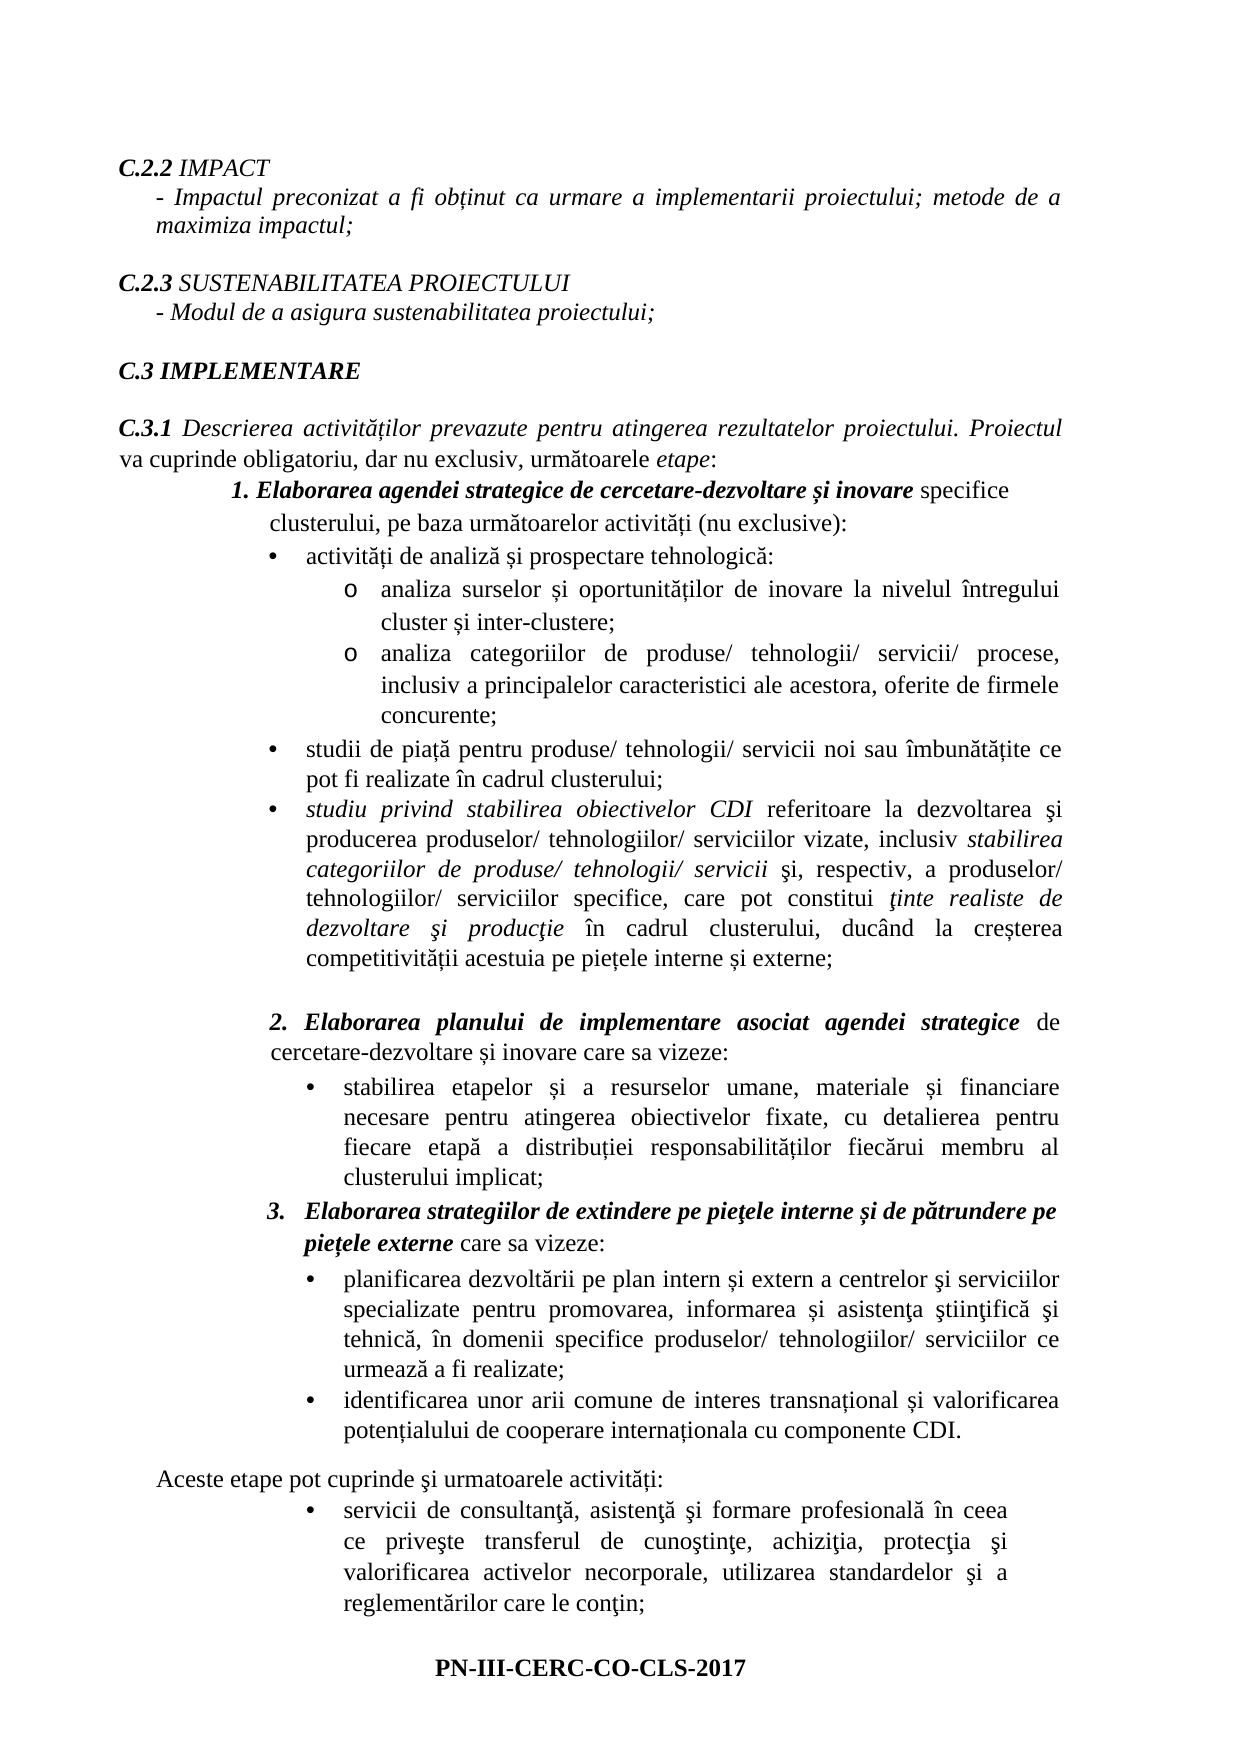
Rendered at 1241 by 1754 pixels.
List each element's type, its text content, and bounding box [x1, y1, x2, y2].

list servicii de consultanţă, asistenţă şi formare profesională în ceea ce priveşte transferul de cunoştinţe, achiziţia, protecţia şi valorificarea activelor necorporale, utilizarea standardelor şi a reglementărilor care le conţin; [306, 1495, 1008, 1617]
text 1. Elaborarea agendei strategice de cercetare-dezvoltare și inovare specifice clusterului, pe baza următoarelor activități (nu exclusive): [231, 476, 1063, 537]
list studiu privind stabilirea obiectivelor CDI referitoare la dezvoltarea şi producerea produselor/ tehnologiilor/ serviciilor vizate, inclusiv stabilirea categoriilor de produse/ tehnologii/ servicii şi, respectiv, a produselor/ tehnologiilor/ serviciilor specifice, care pot constitui ţinte realiste de dezvoltare şi producţie în cadrul clusterului, ducând la creșterea competitivității acestuia pe piețele interne și externe; [268, 794, 1063, 972]
list stabilirea etapelor și a resurselor umane, materiale și financiare necesare pentru atingerea obiectivelor fixate, cu detalierea pentru fiecare etapă a distribuției responsabilităților fiecărui membru al clusterului implicat; [306, 1072, 1060, 1191]
text Aceste etape pot cuprinde şi urmatoarele activități: [156, 1464, 1063, 1493]
text C.2.3 SUSTENABILITATEA PROIECTULUI [118, 268, 1063, 297]
text - Modul de a asigura sustenabilitatea proiectului; [156, 297, 1063, 326]
list activități de analiză și prospectare tehnologică: [268, 541, 1063, 570]
text 2. Elaborarea planului de implementare asociat agendei strategice de cercetare-dezvoltare și inovare care sa vizeze: [269, 1007, 1060, 1066]
list analiza categoriilor de produse/ tehnologii/ servicii/ procese, inclusiv a principalelor caracteristici ale acestora, oferite de firmele concurente; [343, 638, 1060, 729]
text - Impactul preconizat a fi obținut ca urmare a implementarii proiectului; metode de a maximiza impactul; [156, 182, 1063, 239]
list studii de piață pentru produse/ tehnologii/ servicii noi sau îmbunătățite ce pot fi realizate în cadrul clusterului; [268, 734, 1063, 793]
text C.3.1 Descrierea activităților prevazute pentru atingerea rezultatelor proiectului. Proiectul va cuprinde obligatoriu, dar nu exclusiv, următoarele etape: [118, 413, 1063, 473]
text C.3 IMPLEMENTARE [118, 356, 1063, 385]
list Elaborarea strategiilor de extindere pe pieţele interne și de pătrundere pe piețele externe care sa vizeze: [267, 1196, 1063, 1257]
list analiza surselor și oportunităților de inovare la nivelul întregului cluster și inter-clustere; [343, 574, 1060, 636]
list identificarea unor arii comune de interes transnațional și valorificarea potențialului de cooperare internaționala cu componente CDI. [306, 1385, 1060, 1443]
list planificarea dezvoltării pe plan intern și extern a centrelor şi serviciilor specializate pentru promovarea, informarea și asistenţa ştiinţifică şi tehnică, în domenii specifice produselor/ tehnologiilor/ serviciilor ce urmează a fi realizate; [306, 1264, 1060, 1383]
text C.2.2 IMPACT [118, 153, 1063, 182]
